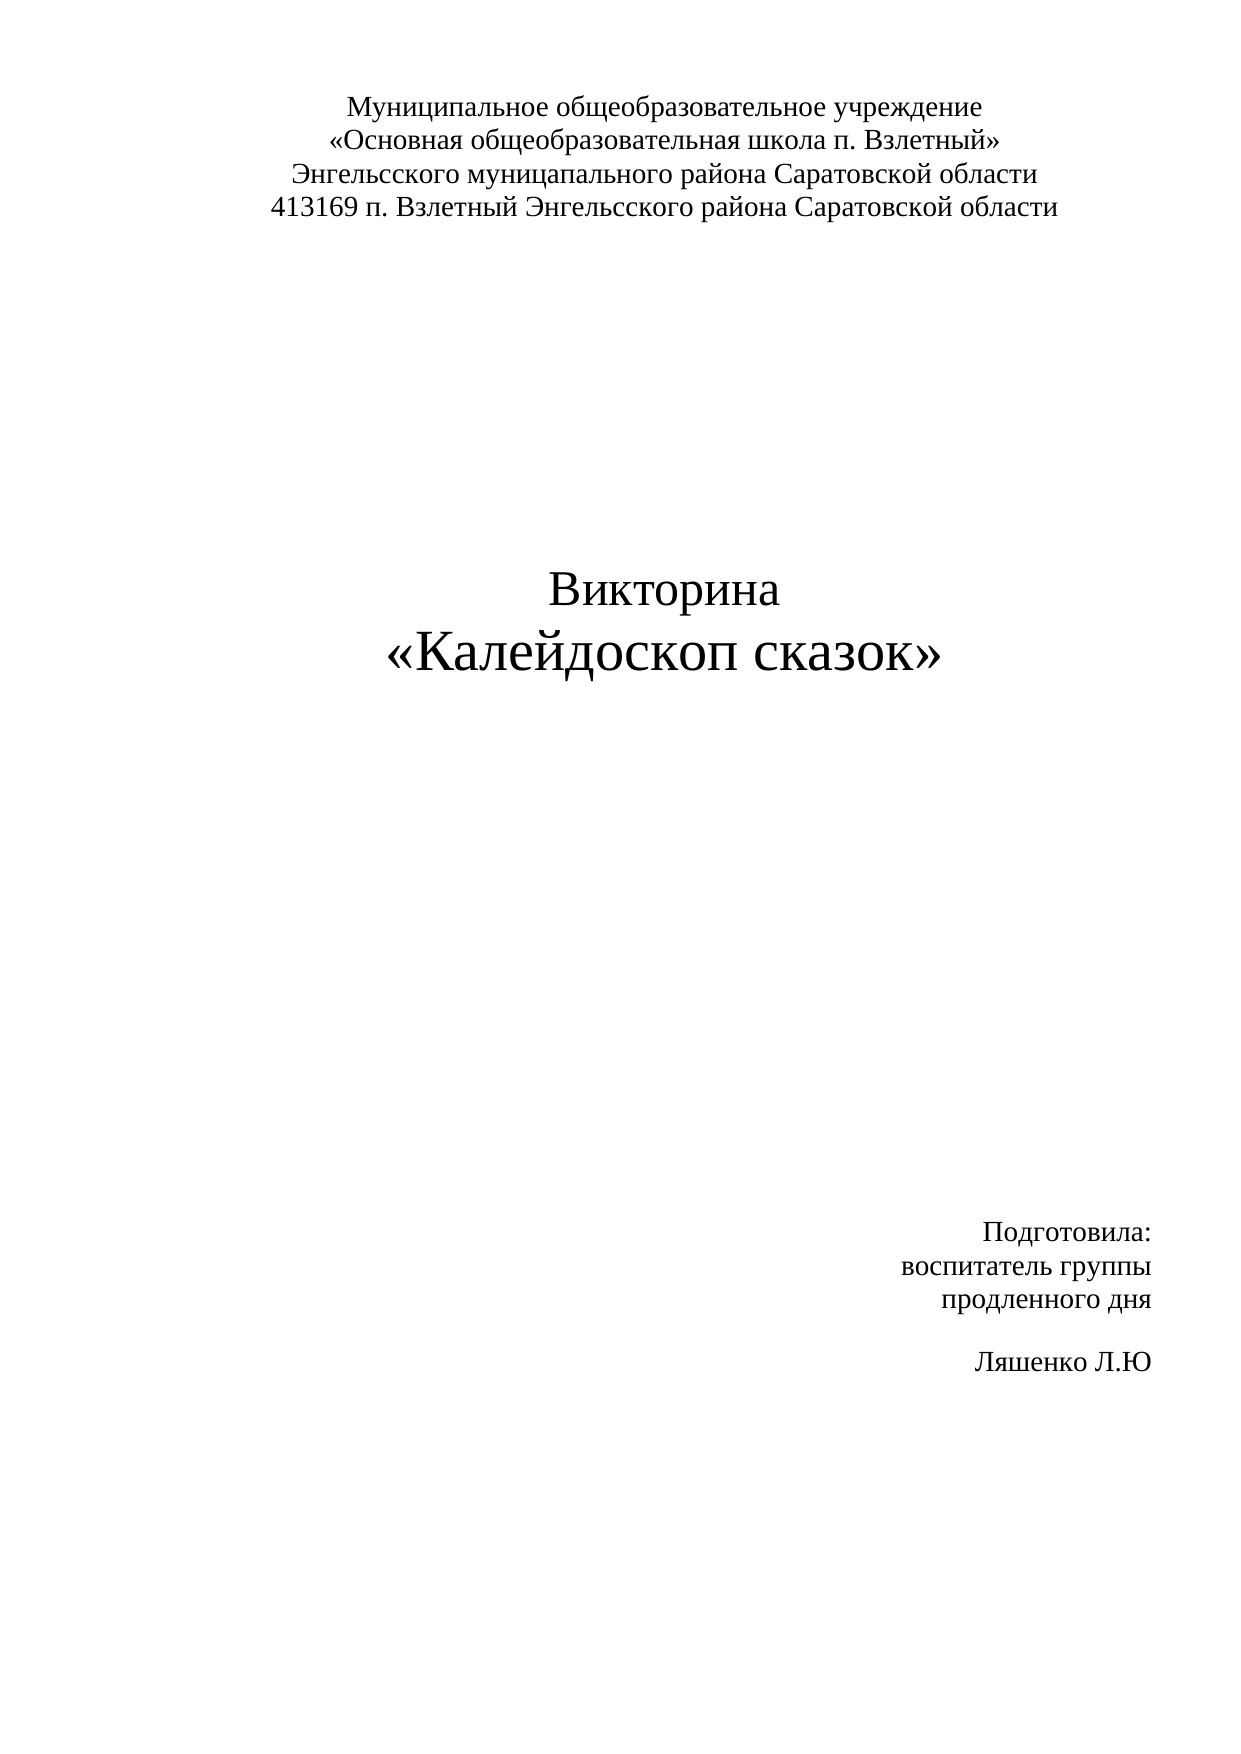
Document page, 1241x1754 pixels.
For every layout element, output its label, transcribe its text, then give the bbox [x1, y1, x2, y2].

list продленного дня [177, 1281, 1152, 1315]
subtitle Энгельсского муницапального района Саратовской области [177, 156, 1152, 189]
subtitle «Основная общеобразовательная школа п. Взлетный» [177, 122, 1152, 156]
text «Калейдоскоп сказок» [177, 616, 1152, 683]
text Ляшенко Л.Ю [177, 1344, 1152, 1378]
text 413169 п. Взлетный Энгельсского района Саратовской области [177, 189, 1152, 223]
text Викторина [177, 558, 1152, 616]
text Подготовила: [177, 1214, 1152, 1248]
list воспитатель группы [177, 1248, 1152, 1281]
title Муниципальное общеобразовательное учреждение [177, 89, 1152, 122]
